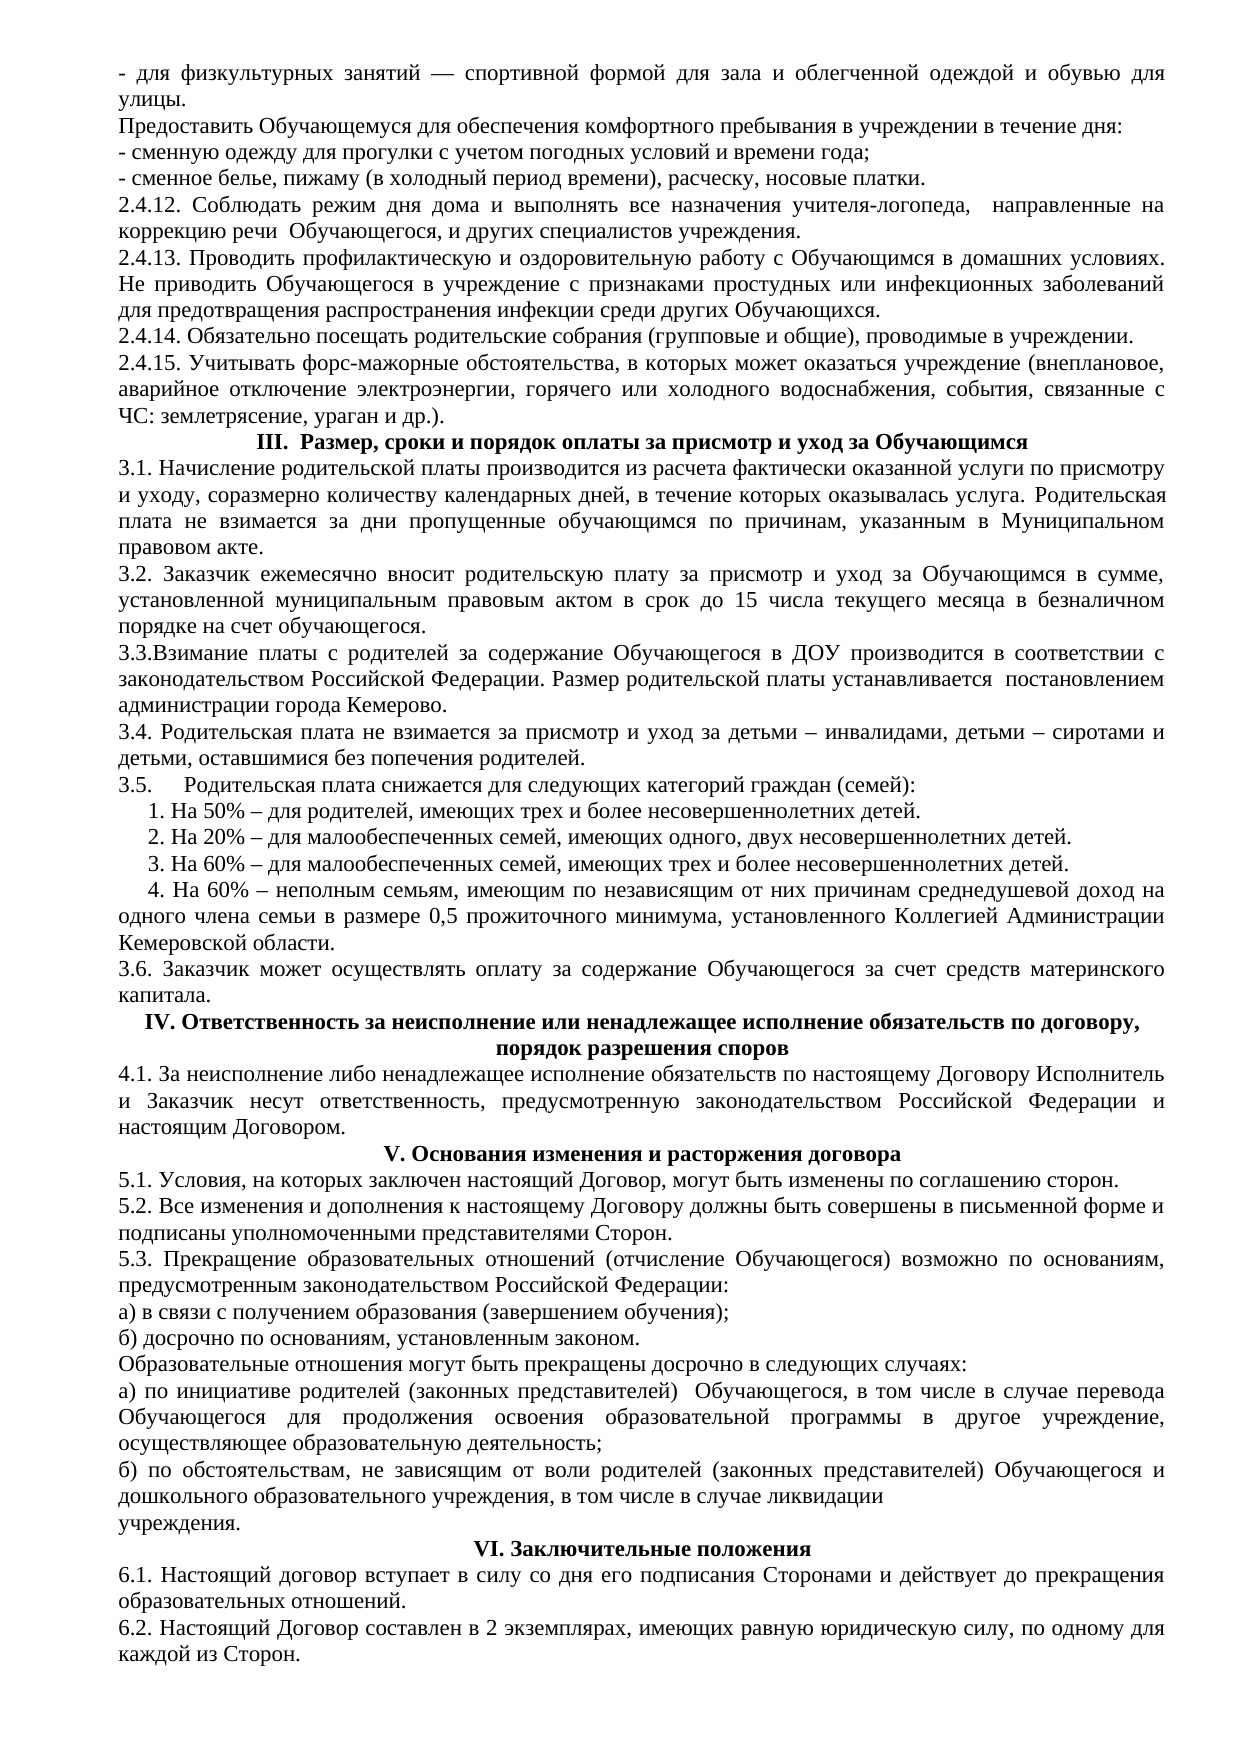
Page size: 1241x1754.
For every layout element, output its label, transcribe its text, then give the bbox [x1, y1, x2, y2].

text Образовательные отношения могут быть прекращены досрочно в следующих случаях: [118, 1350, 1167, 1377]
text учреждения. [118, 1508, 1167, 1535]
text 3. На 60% – для малообеспеченных семей, имеющих трех и более несовершеннолетних детей. [118, 850, 1167, 876]
text - сменную одежду для прогулки с учетом погодных условий и времени года; [118, 138, 1167, 164]
text б) досрочно по основаниям, установленным законом. [118, 1324, 1167, 1350]
text III. Размер, сроки и порядок оплаты за присмотр и уход за Обучающимся [118, 428, 1167, 454]
text а) по инициативе родителей (законных представителей) Обучающегося, в том числе в случае перевода Обучающегося для продолжения освоения образовательной программы в другое учреждение, осуществляющее образовательную деятельность; [118, 1377, 1167, 1456]
text VI. Заключительные положения [118, 1535, 1167, 1561]
text 6.2. Настоящий Договор составлен в 2 экземплярах, имеющих равную юридическую силу, по одному для каждой из Сторон. [118, 1614, 1167, 1667]
text 3.5. Родительская плата снижается для следующих категорий граждан (семей): [118, 771, 1167, 797]
text 3.4. Родительская плата не взимается за присмотр и уход за детьми – инвалидами, детьми – сиротами и детьми, оставшимися без попечения родителей. [118, 718, 1167, 771]
text 3.6. Заказчик может осуществлять оплату за содержание Обучающегося за счет средств материнского капитала. [118, 955, 1167, 1008]
text 3.2. Заказчик ежемесячно вносит родительскую плату за присмотр и уход за Обучающимся в сумме, установленной муниципальным правовым актом в срок до 15 числа текущего месяца в безналичном порядке на счет обучающегося. [118, 560, 1167, 639]
text 2.4.12. Соблюдать режим дня дома и выполнять все назначения учителя-логопеда, направленные на коррекцию речи Обучающегося, и других специалистов учреждения. [118, 191, 1167, 243]
text Предоставить Обучающемуся для обеспечения комфортного пребывания в учреждении в течение дня: [118, 112, 1167, 138]
text 2.4.13. Проводить профилактическую и оздоровительную работу с Обучающимся в домашних условиях. Не приводить Обучающегося в учреждение с признаками простудных или инфекционных заболеваний для предотвращения распространения инфекции среди других Обучающихся. [118, 243, 1167, 323]
text 2.4.14. Обязательно посещать родительские собрания (групповые и общие), проводимые в учреждении. [118, 323, 1167, 349]
text 3.1. Начисление родительской платы производится из расчета фактически оказанной услуги по присмотру и уходу, соразмерно количеству календарных дней, в течение которых оказывалась услуга. Родительская плата не взимается за дни пропущенные обучающимся по причинам, указанным в Муниципальном правовом акте. [118, 454, 1167, 560]
text 2. На 20% – для малообеспеченных семей, имеющих одного, двух несовершеннолетних детей. [118, 823, 1167, 850]
text 4. На 60% – неполным семьям, имеющим по независящим от них причинам среднедушевой доход на одного члена семьи в размере 0,5 прожиточного минимума, установленного Коллегией Администрации Кемеровской области. [118, 876, 1167, 955]
text 6.1. Настоящий договор вступает в силу со дня его подписания Сторонами и действует до прекращения образовательных отношений. [118, 1561, 1167, 1614]
text IV. Ответственность за неисполнение или ненадлежащее исполнение обязательств по договору, порядок разрешения споров [118, 1008, 1167, 1061]
text б) по обстоятельствам, не зависящим от воли родителей (законных представителей) Обучающегося и дошкольного образовательного учреждения, в том числе в случае ликвидации [118, 1456, 1167, 1508]
text а) в связи с получением образования (завершением обучения); [118, 1298, 1167, 1324]
text 1. На 50% – для родителей, имеющих трех и более несовершеннолетних детей. [118, 797, 1167, 823]
text 3.3.Взимание платы с родителей за содержание Обучающегося в ДОУ производится в соответствии с законодательством Российской Федерации. Размер родительской платы устанавливается постановлением администрации города Кемерово. [118, 639, 1167, 718]
text 5.2. Все изменения и дополнения к настоящему Договору должны быть совершены в письменной форме и подписаны уполномоченными представителями Сторон. [118, 1192, 1167, 1245]
text - сменное белье, пижаму (в холодный период времени), расческу, носовые платки. [118, 164, 1167, 191]
text 5.1. Условия, на которых заключен настоящий Договор, могут быть изменены по соглашению сторон. [118, 1166, 1167, 1192]
text - для физкультурных занятий — спортивной формой для зала и облегченной одеждой и обувью для улицы. [118, 59, 1167, 112]
text 2.4.15. Учитывать форс-мажорные обстоятельства, в которых может оказаться учреждение (внеплановое, аварийное отключение электроэнергии, горячего или холодного водоснабжения, события, связанные с ЧС: землетрясение, ураган и др.). [118, 349, 1167, 428]
text 5.3. Прекращение образовательных отношений (отчисление Обучающегося) возможно по основаниям, предусмотренным законодательством Российской Федерации: [118, 1245, 1167, 1298]
text 4.1. За неисполнение либо ненадлежащее исполнение обязательств по настоящему Договору Исполнитель и Заказчик несут ответственность, предусмотренную законодательством Российской Федерации и настоящим Договором. [118, 1061, 1167, 1139]
text V. Основания изменения и расторжения договора [118, 1139, 1167, 1166]
